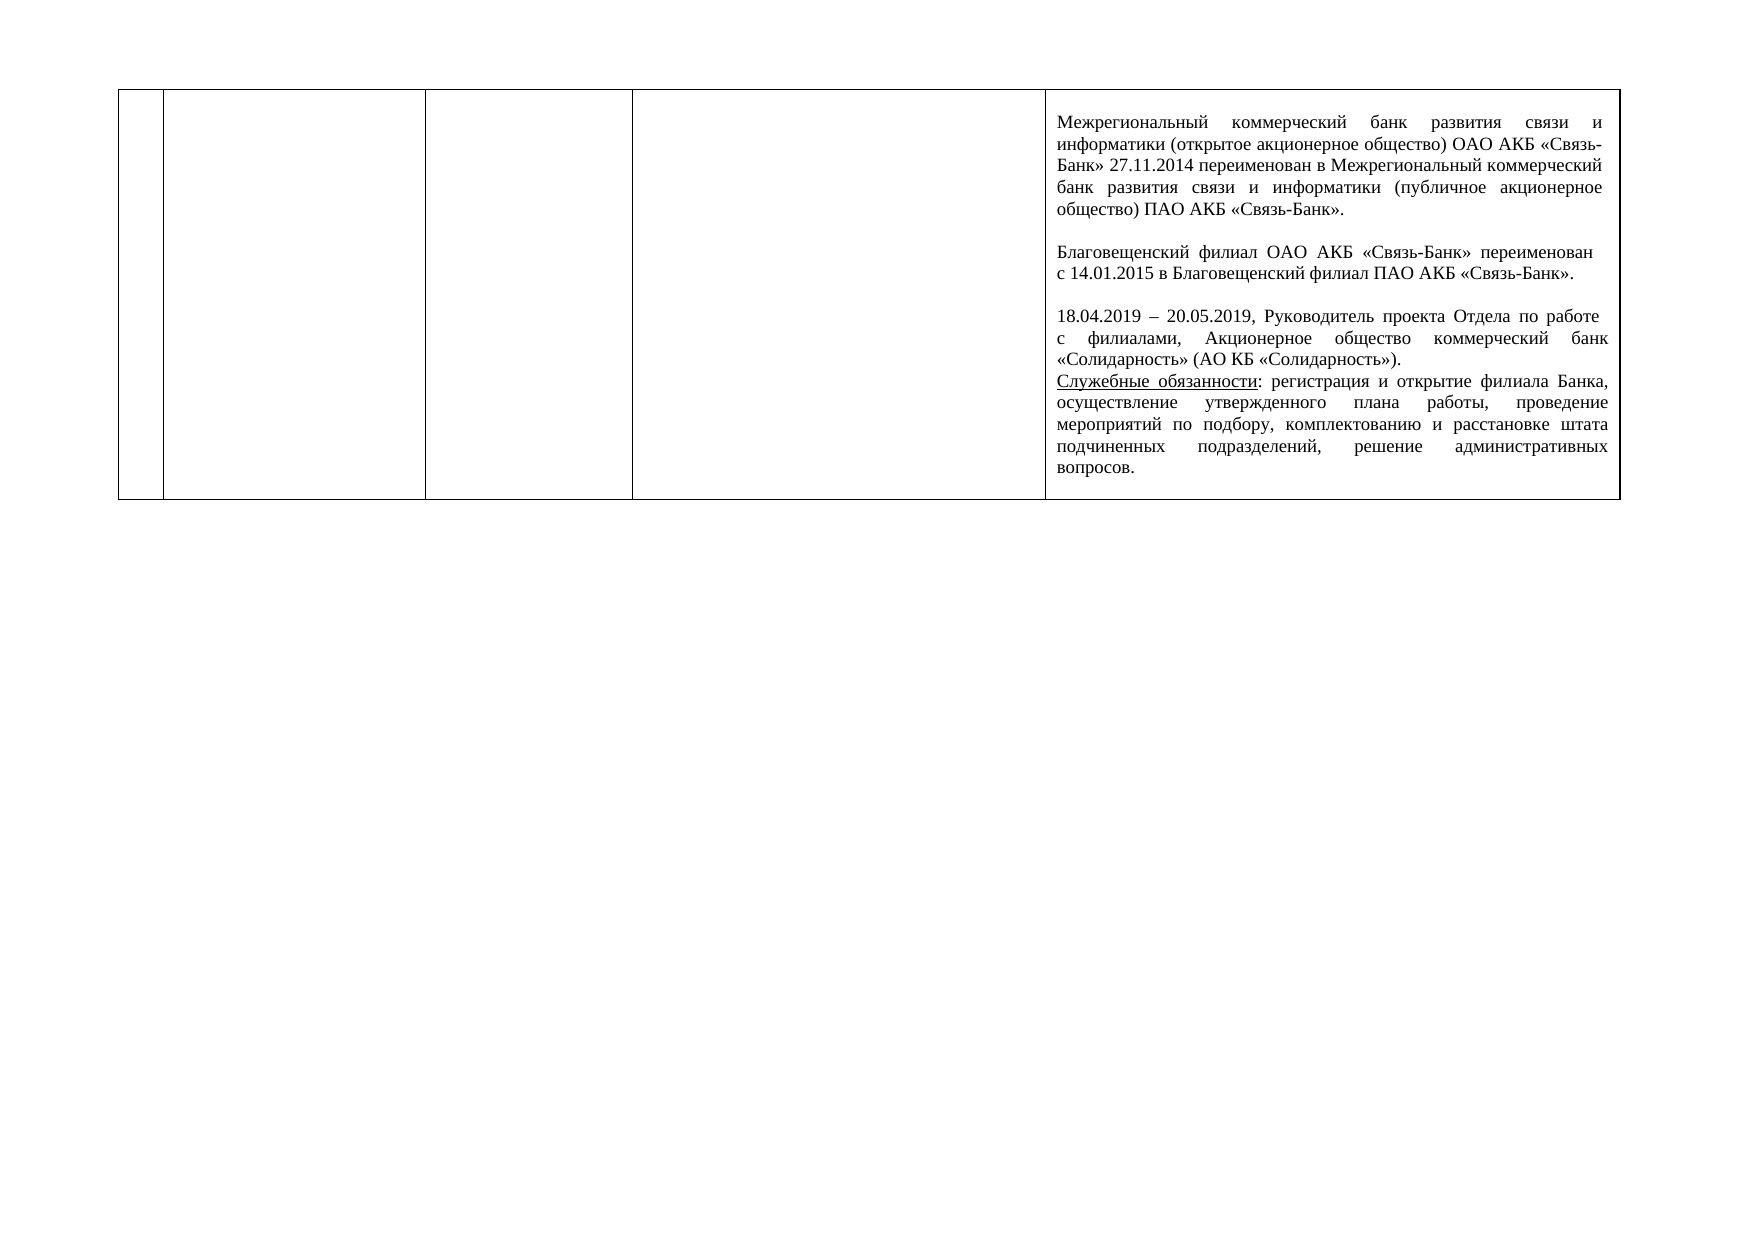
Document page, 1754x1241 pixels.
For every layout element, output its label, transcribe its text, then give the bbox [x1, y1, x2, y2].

table_cell 2. [119, 90, 163, 499]
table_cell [164, 90, 425, 499]
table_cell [633, 90, 1045, 499]
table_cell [426, 90, 632, 499]
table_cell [1046, 90, 1619, 499]
